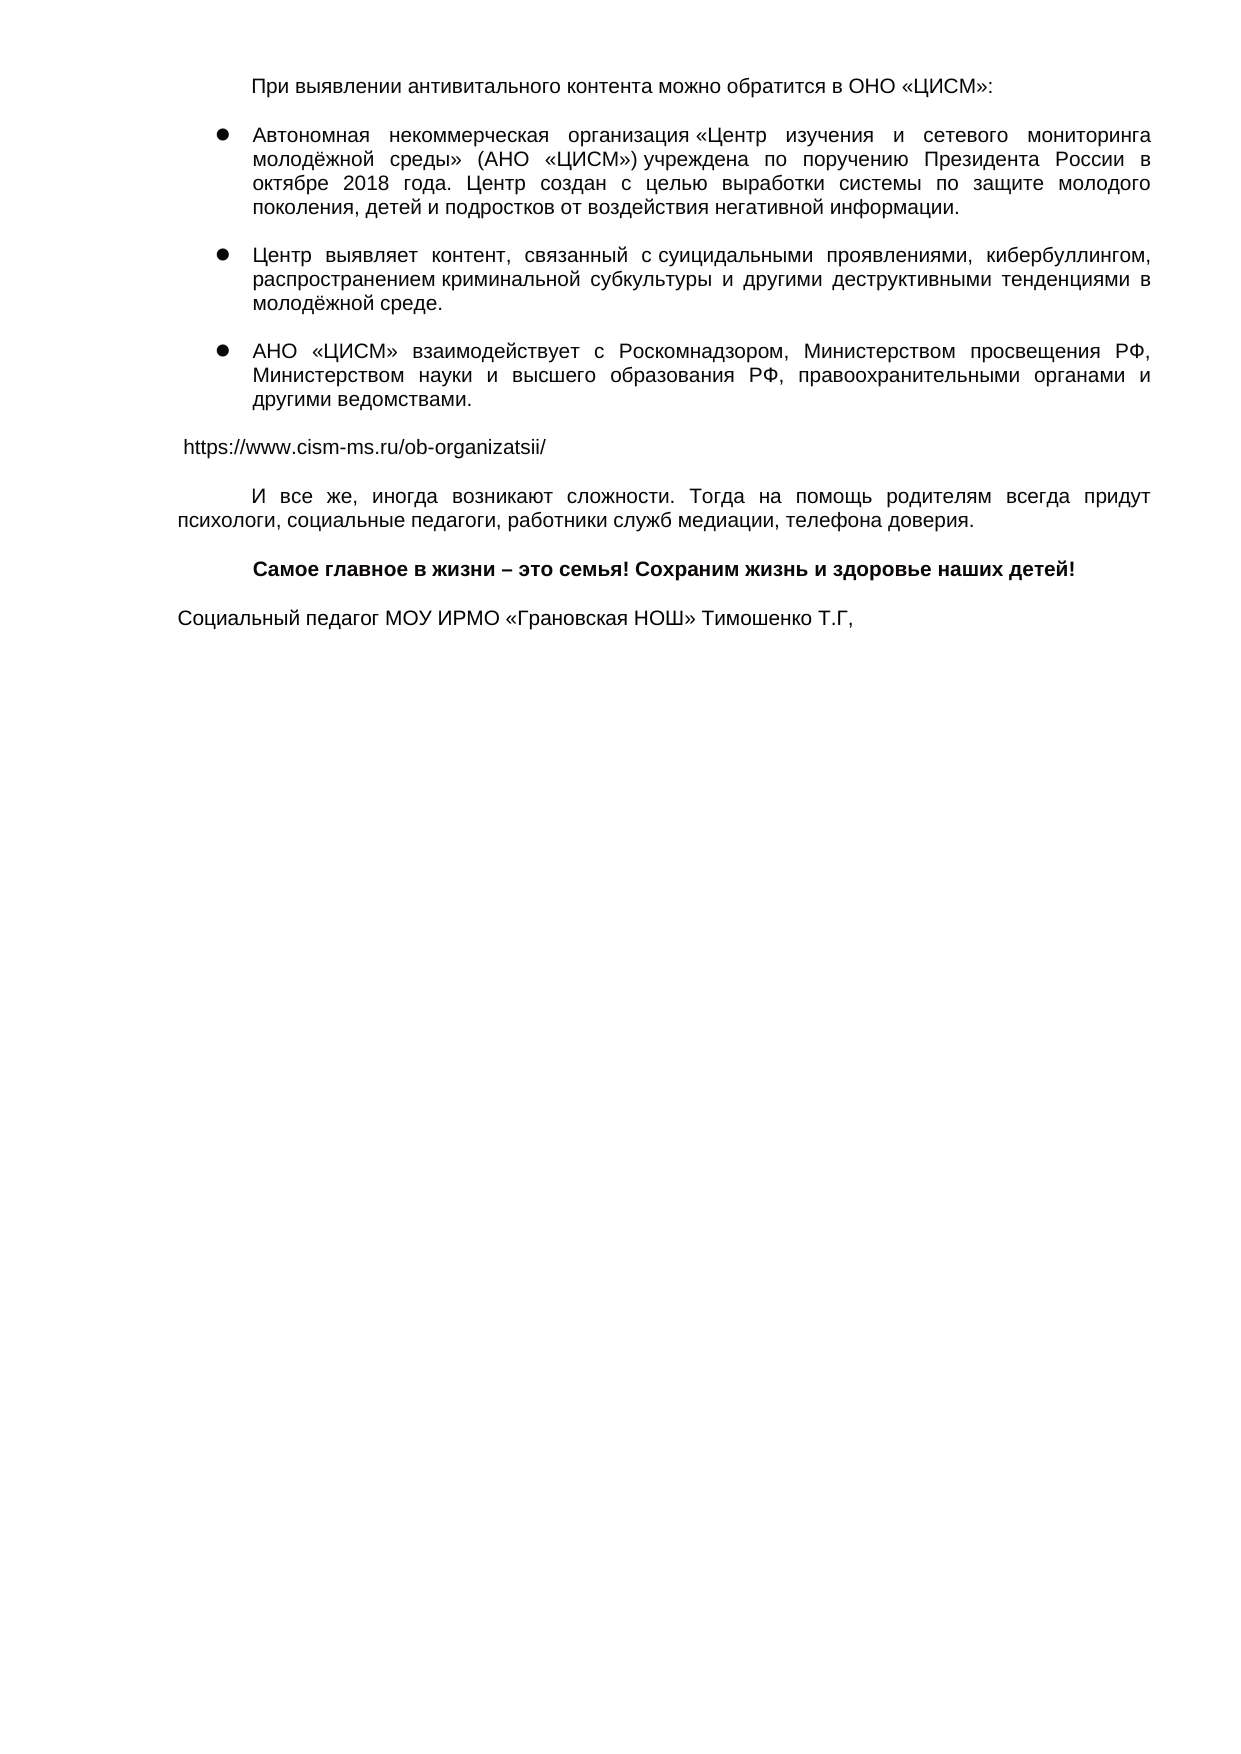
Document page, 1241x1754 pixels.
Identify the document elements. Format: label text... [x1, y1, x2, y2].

list Автономная некоммерческая организация «Центр изучения и сетевого мониторинга молодёжной среды» (АНО «ЦИСМ») учреждена по поручению Президента России в октябре 2018 года. Центр создан с целью выработки системы по защите молодого поколения, детей и подростков от воздействия негативной информации. [215, 123, 1152, 219]
text И все же, иногда возникают сложности. Тогда на помощь родителям всегда придут психологи, социальные педагоги, работники служб медиации, телефона доверия. [177, 483, 1152, 531]
text Социальный педагог МОУ ИРМО «Грановская НОШ» Тимошенко Т.Г, [177, 605, 1152, 629]
text При выявлении антивитального контента можно обратится в ОНО «ЦИСМ»: [177, 74, 1152, 98]
text Самое главное в жизни – это семья! Сохраним жизнь и здоровье наших детей! [177, 556, 1152, 580]
list Центр выявляет контент, связанный с суицидальными проявлениями, кибербуллингом, распространением криминальной субкультуры и другими деструктивными тенденциями в молодёжной среде. [215, 243, 1152, 315]
list АНО «ЦИСМ» взаимодействует с Роскомнадзором, Министерством просвещения РФ, Министерством науки и высшего образования РФ, правоохранительными органами и другими ведомствами. [215, 339, 1152, 411]
text https://www.cism-ms.ru/ob-organizatsii/ [177, 411, 1152, 458]
